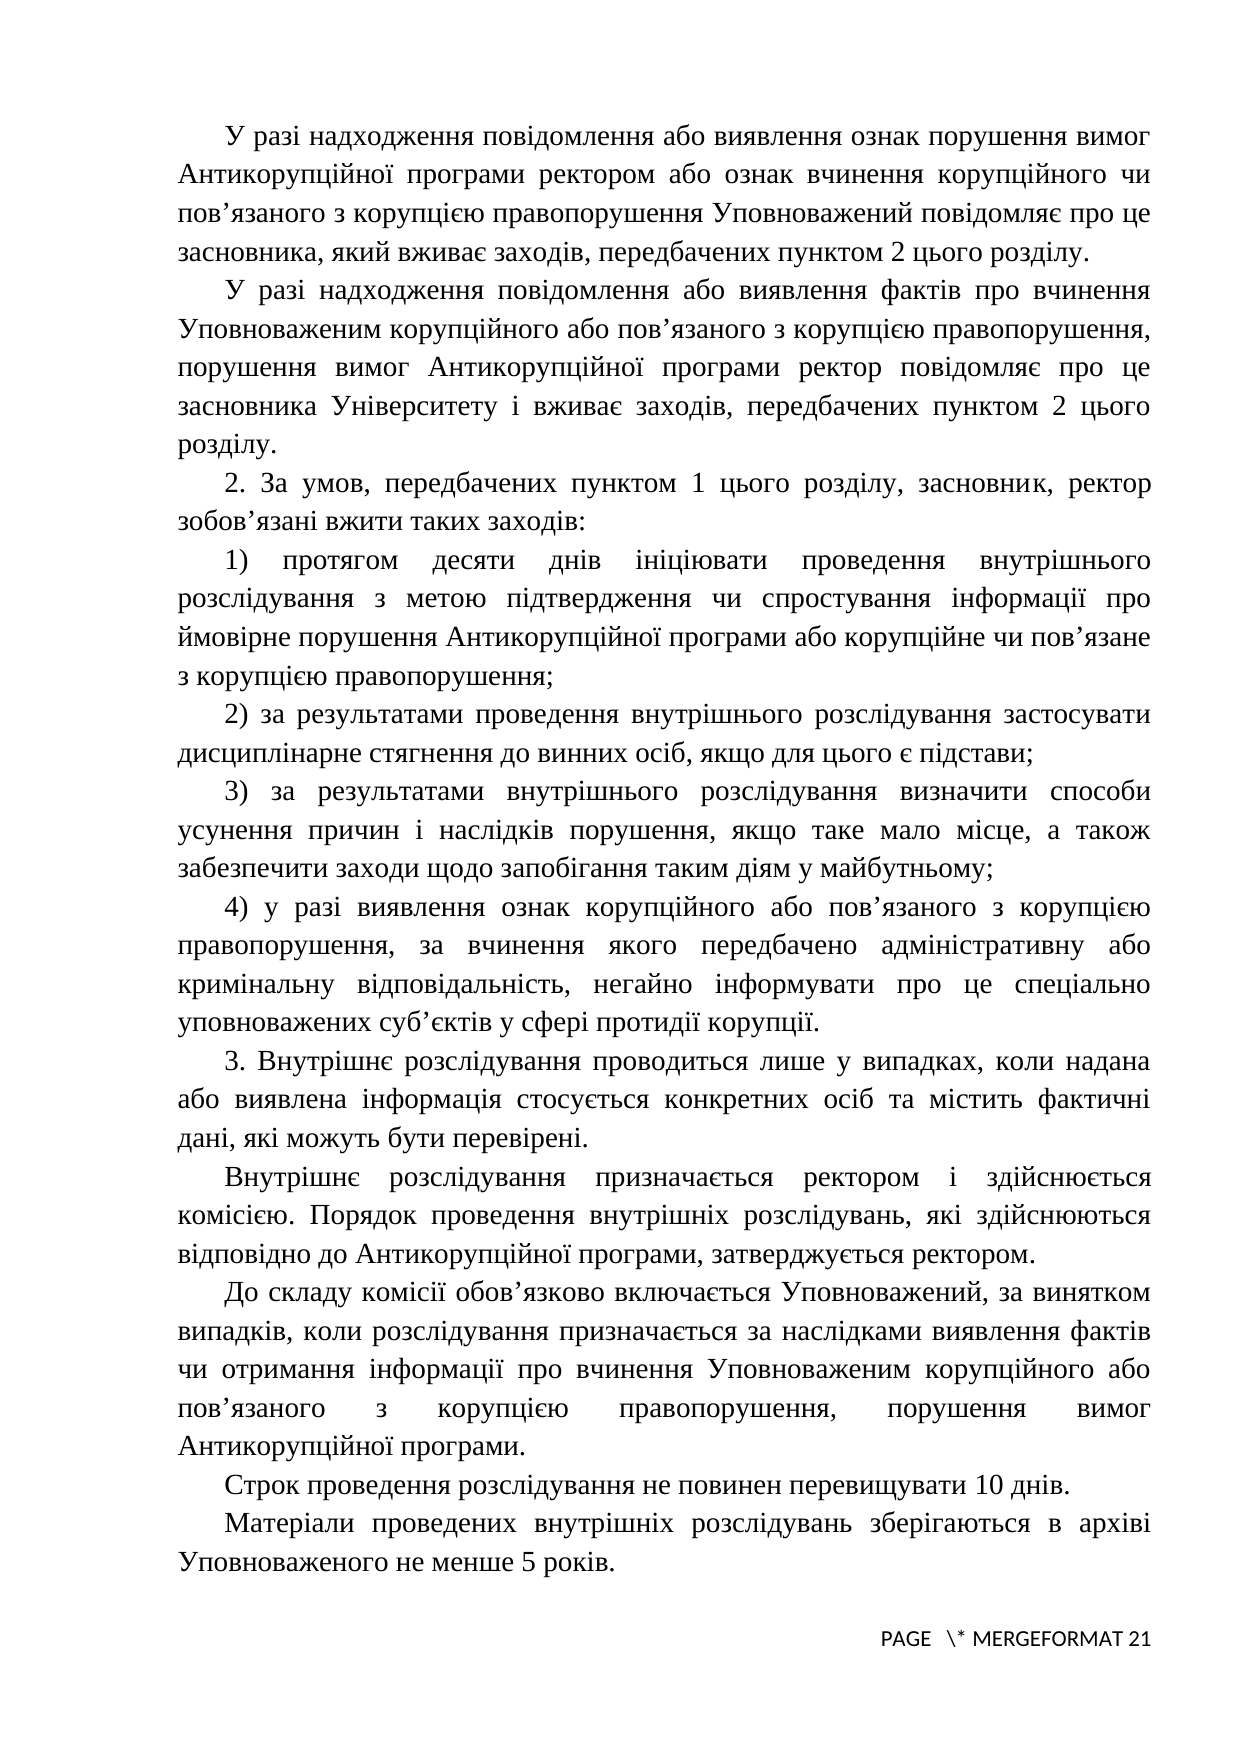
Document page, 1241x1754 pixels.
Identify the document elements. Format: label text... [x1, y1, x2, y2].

text У разі надходження повідомлення або виявлення фактів про вчинення Уповноваженим корупційного або пов’язаного з корупцією правопорушення, порушення вимог Антикорупційної програми ректор повідомляє про це засновника Університету і вживає заходів, передбачених пунктом 2 цього розділу. [177, 272, 1152, 460]
text 1) протягом десяти днів ініціювати проведення внутрішнього розслідування з метою підтвердження чи спростування інформації про ймовірне порушення Антикорупційної програми або корупційне чи пов’язане з корупцією правопорушення; [177, 542, 1152, 691]
text 3. Внутрішнє розслідування проводиться лише у випадках, коли надана або виявлена інформація стосується конкретних осіб та містить фактичні дані, які можуть бути перевірені. [177, 1043, 1152, 1154]
text 3) за результатами внутрішнього розслідування визначити способи усунення причин і наслідків порушення, якщо таке мало місце, а також забезпечити заходи щодо запобігання таким діям у майбутньому; [177, 773, 1152, 884]
text Внутрішнє розслідування призначається ректором і здійснюється комісією. Порядок проведення внутрішніх розслідувань, які здійснюються відповідно до Антикорупційної програми, затверджується ректором. [177, 1159, 1152, 1269]
text 4) у разі виявлення ознак корупційного або пов’язаного з корупцією правопорушення, за вчинення якого передбачено адміністративну або кримінальну відповідальність, негайно інформувати про це спеціально уповноважених суб’єктів у сфері протидії корупції. [177, 889, 1152, 1038]
text До складу комісії обов’язково включається Уповноважений, за винятком випадків, коли розслідування призначається за наслідками виявлення фактів чи отримання інформації про вчинення Уповноваженим корупційного або пов’язаного з корупцією правопорушення, порушення вимог Антикорупційної програми. [177, 1274, 1152, 1462]
text 2. За умов, передбачених пунктом 1 цього розділу, засновник, ректор зобов’язані вжити таких заходів: [177, 465, 1152, 537]
text 2) за результатами проведення внутрішнього розслідування застосувати дисциплінарне стягнення до винних осіб, якщо для цього є підстави; [177, 696, 1152, 768]
text У разі надходження повідомлення або виявлення ознак порушення вимог Антикорупційної програми ректором або ознак вчинення корупційного чи пов’язаного з корупцією правопорушення Уповноважений повідомляє про це засновника, який вживає заходів, передбачених пунктом 2 цього розділу. [177, 118, 1152, 267]
text Матеріали проведених внутрішніх розслідувань зберігаються в архіві Уповноваженого не менше 5 років. [177, 1506, 1152, 1578]
text Строк проведення розслідування не повинен перевищувати 10 днів. [177, 1467, 1152, 1501]
